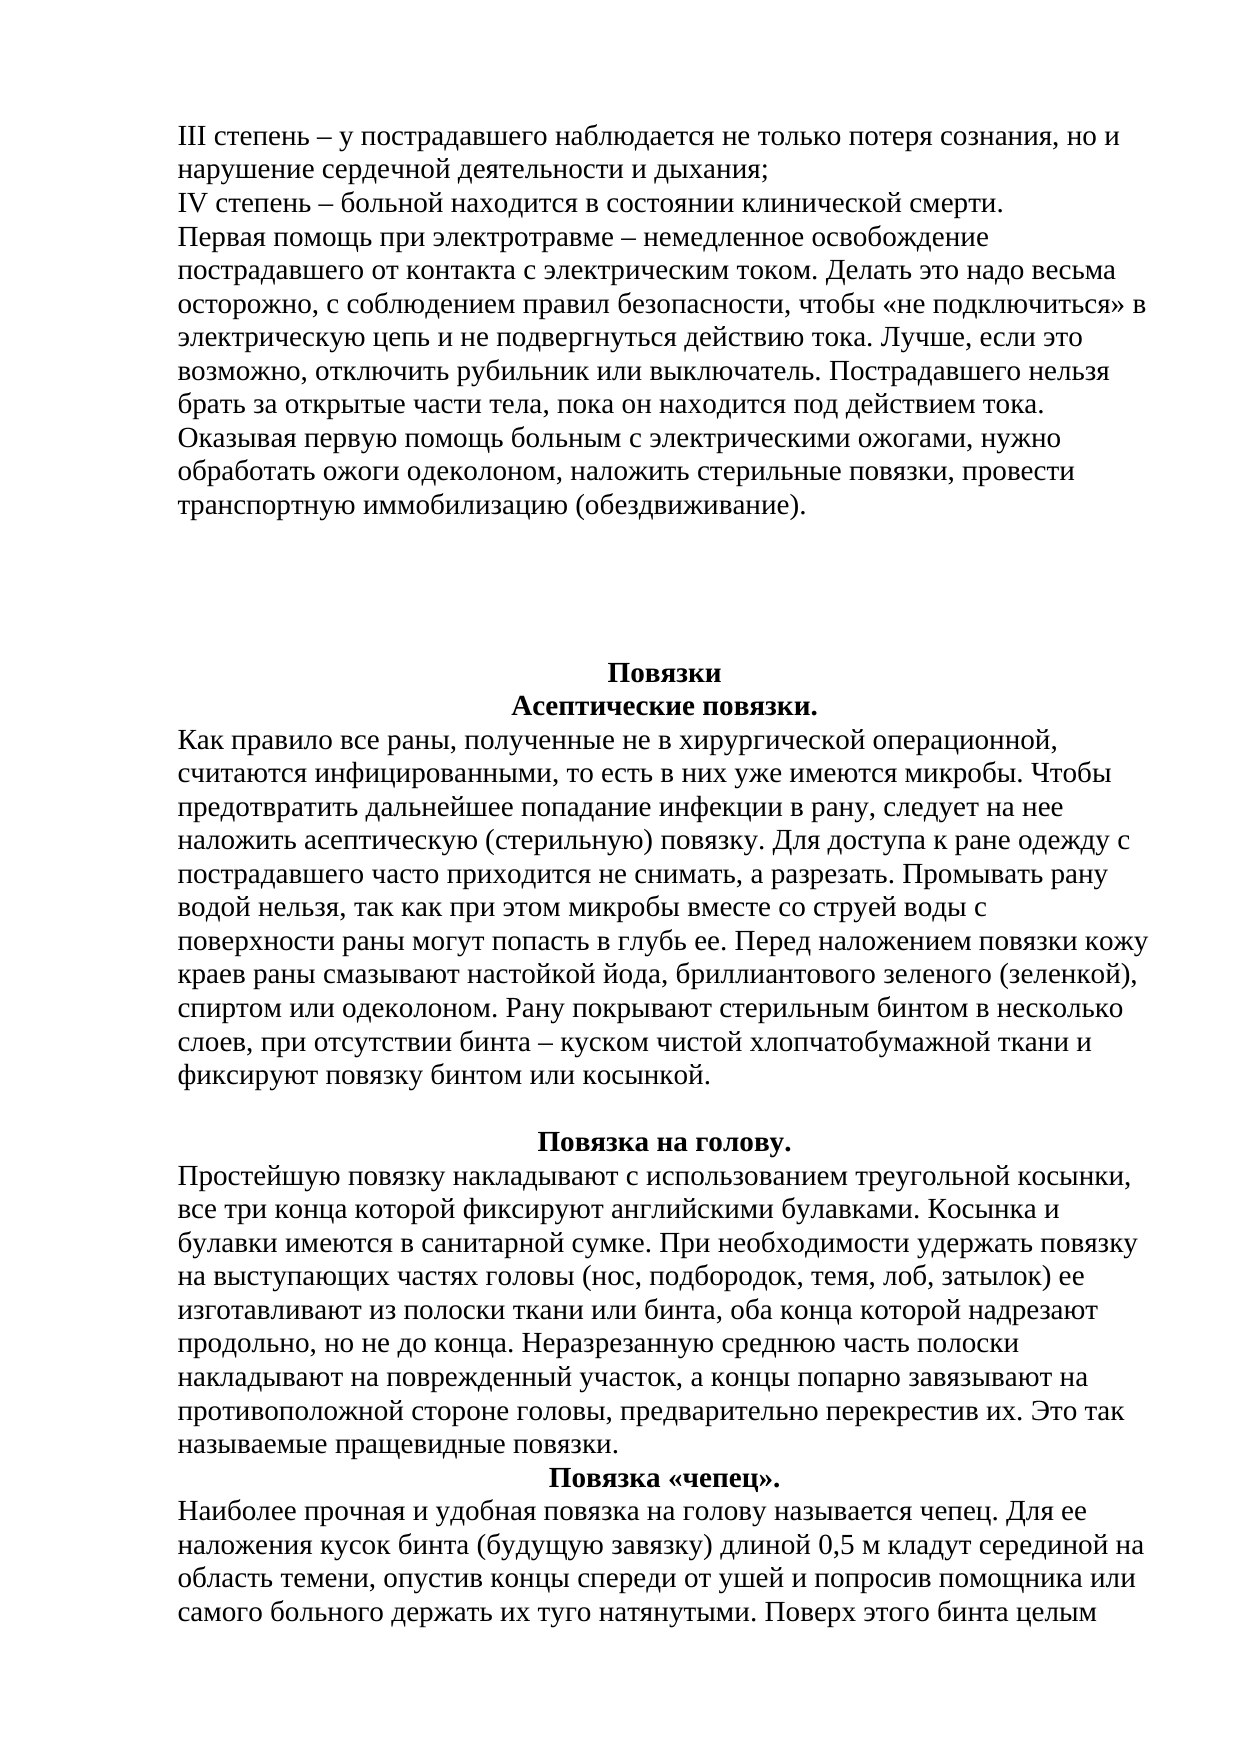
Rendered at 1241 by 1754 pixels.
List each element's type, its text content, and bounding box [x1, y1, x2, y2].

text Простейшую повязку накладывают с использованием треугольной косынки, все три конца которой фиксируют английскими булавками. Косынка и булавки имеются в санитарной сумке. При необходимости удержать повязку на выступающих частях головы (нос, подбородок, темя, лоб, затылок) ее изготавливают из полоски ткани или бинта, оба конца которой надрезают продольно, но не до конца. Неразрезанную среднюю часть полоски накладывают на поврежденный участок, а концы попарно завязывают на противоположной стороне головы, предварительно перекрестив их. Это так называемые пращевидные повязки. [177, 1158, 1152, 1460]
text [177, 1493, 1152, 1627]
text Повязка на голову. [177, 1124, 1152, 1158]
text Оказывая первую помощь больным с электрическими ожогами, нужно обработать ожоги одеколоном, наложить стерильные повязки, провести транспортную иммобилизацию (обездвиживание). [177, 420, 1152, 521]
text Как правило все раны, полученные не в хирургической операционной, считаются инфицированными, то есть в них уже имеются микробы. Чтобы предотвратить дальнейшее попадание инфекции в рану, следует на нее наложить асептическую (стерильную) повязку. Для доступа к ране одежду с пострадавшего часто приходится не снимать, а разрезать. Промывать рану водой нельзя, так как при этом микробы вместе со струей воды с поверхности раны могут попасть в глубь ее. Перед наложением повязки кожу краев раны смазывают настойкой йода, бриллиантового зеленого (зеленкой), спиртом или одеколоном. Рану покрывают стерильным бинтом в несколько слоев, при отсутствии бинта – куском чистой хлопчатобумажной ткани и фиксируют повязку бинтом или косынкой. [177, 722, 1152, 1091]
text Асептические повязки. [177, 688, 1152, 722]
text Повязки [177, 655, 1152, 688]
text III степень – у пострадавшего наблюдается не только потеря сознания, но и нарушение сердечной деятельности и дыхания; [177, 118, 1152, 185]
text IV степень – больной находится в состоянии клинической смерти. [177, 185, 1152, 219]
text Повязка «чепец». [177, 1460, 1152, 1493]
text Первая помощь при электротравме – немедленное освобождение пострадавшего от контакта с электрическим током. Делать это надо весьма осторожно, с соблюдением правил безопасности, чтобы «не подключиться» в электрическую цепь и не подвергнуться действию тока. Лучше, если это возможно, отключить рубильник или выключатель. Пострадавшего нельзя брать за открытые части тела, пока он находится под действием тока. [177, 219, 1152, 420]
